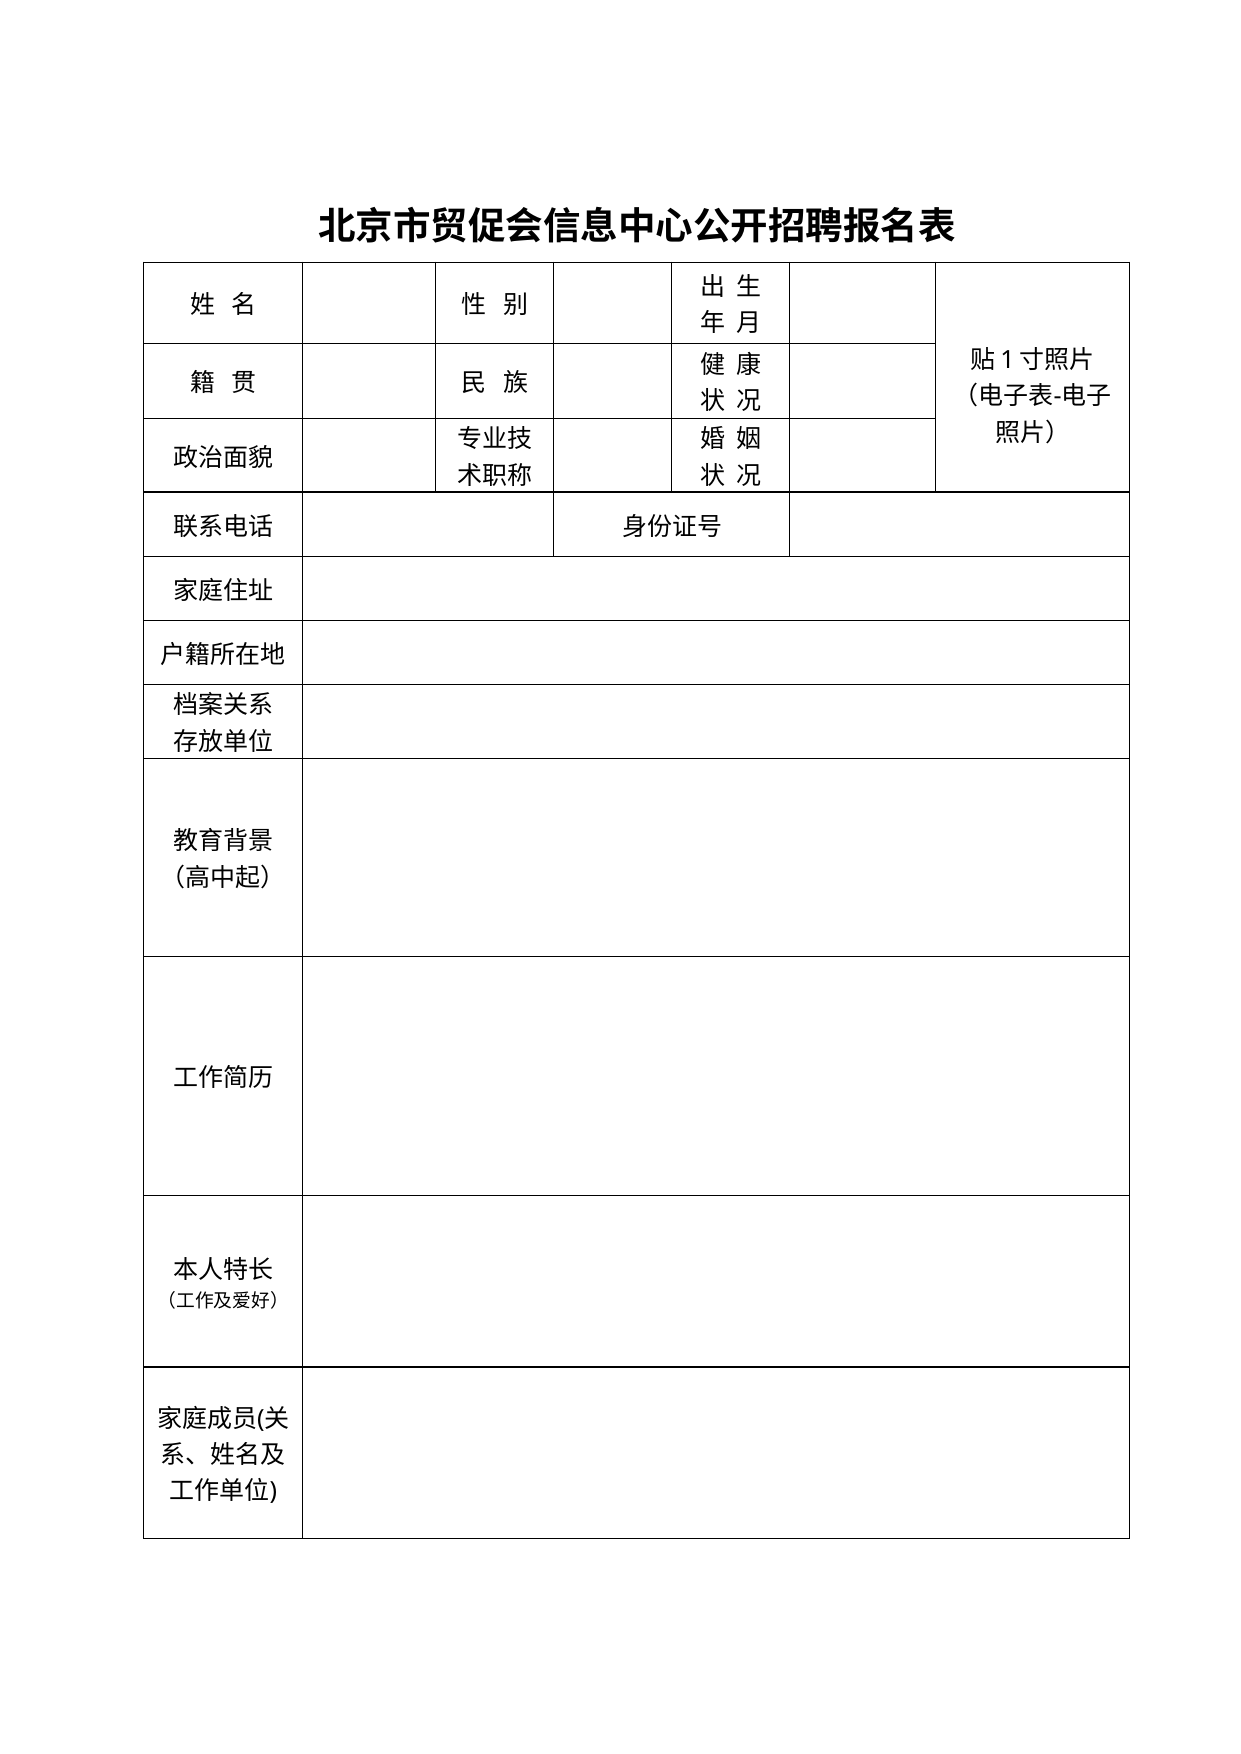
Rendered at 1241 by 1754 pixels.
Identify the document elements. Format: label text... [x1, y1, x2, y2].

table_cell 婚 姻 状 况 [672, 419, 789, 491]
table_cell [790, 493, 1129, 556]
table_cell [554, 263, 671, 343]
table_cell [303, 957, 1129, 1195]
table_cell [303, 621, 1129, 684]
table_cell 民 族 [436, 344, 553, 418]
table_cell 健 康 状 况 [672, 344, 789, 418]
table_cell 出 生 年 月 [672, 263, 789, 343]
table_cell [554, 344, 671, 418]
table_cell 专业技术职称 [436, 419, 553, 491]
table_cell [790, 419, 935, 491]
table_cell 户籍所在地 [144, 621, 302, 684]
table_cell 本人特长 （工作及爱好） [144, 1196, 302, 1366]
table_cell [303, 493, 553, 556]
table_cell 教育背景 （高中起） [144, 759, 302, 956]
table_cell 家庭住址 [144, 557, 302, 620]
table_cell [303, 344, 435, 418]
table_cell [554, 419, 671, 491]
table_cell 档案关系 存放单位 [144, 685, 302, 757]
table_cell [303, 1368, 1129, 1538]
table_cell 籍 贯 [144, 344, 302, 418]
table_cell 联系电话 [144, 493, 302, 556]
table_cell [303, 419, 435, 491]
table_header 北京市贸促会信息中心公开招聘报名表 [144, 185, 1129, 262]
table_cell [790, 263, 935, 343]
table_cell 家庭成员(关系、姓名及工作单位) [144, 1368, 302, 1538]
table_cell 性 别 [436, 263, 553, 343]
table_cell [303, 263, 435, 343]
table_cell [303, 557, 1129, 620]
table_cell 政治面貌 [144, 419, 302, 491]
table_cell 姓 名 [144, 263, 302, 343]
table_cell [303, 685, 1129, 757]
table_cell 工作简历 [144, 957, 302, 1195]
table_cell [790, 344, 935, 418]
table_cell [303, 1196, 1129, 1366]
table_cell 贴1寸照片 （电子表-电子照片） [936, 263, 1129, 491]
table_cell 身份证号 [554, 493, 789, 556]
table_cell [303, 759, 1129, 956]
